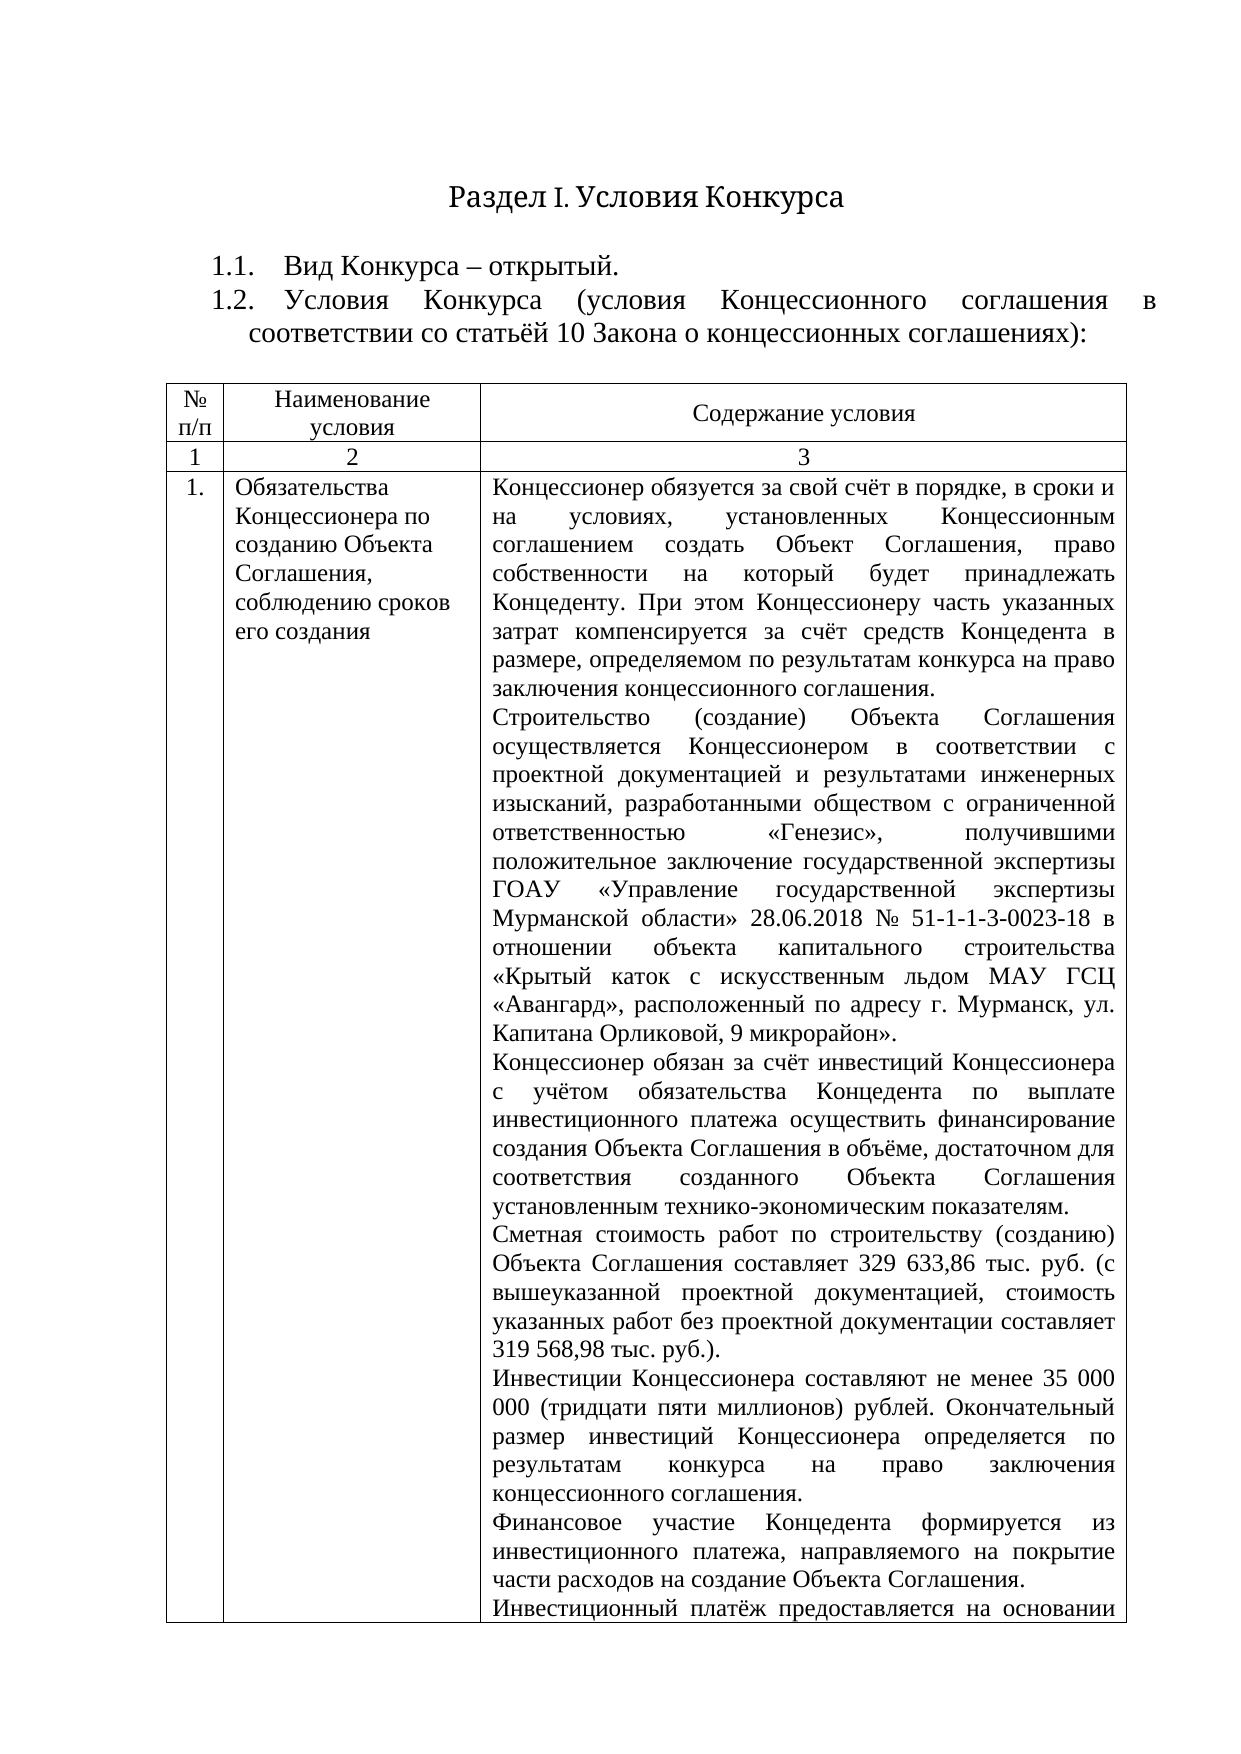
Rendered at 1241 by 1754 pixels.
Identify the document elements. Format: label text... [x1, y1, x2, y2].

table_header Содержание условия [481, 384, 1126, 441]
list Вид Конкурса – открытый. [211, 248, 1157, 282]
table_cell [224, 472, 480, 1622]
table_cell 1. [167, 472, 223, 1622]
table_cell 2 [224, 442, 480, 471]
table_cell 3 [481, 442, 1126, 471]
list Условия Конкурса (условия Концессионного соглашения в соответствии со статьёй 10 Закона о концессионных соглашениях): [211, 282, 1157, 349]
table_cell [481, 472, 1126, 1622]
table_header Наименование условия [224, 384, 480, 441]
table_header № п/п [167, 384, 223, 441]
table_cell 1 [167, 442, 223, 471]
subtitle Раздел I. Условия Конкурса [136, 181, 1157, 215]
